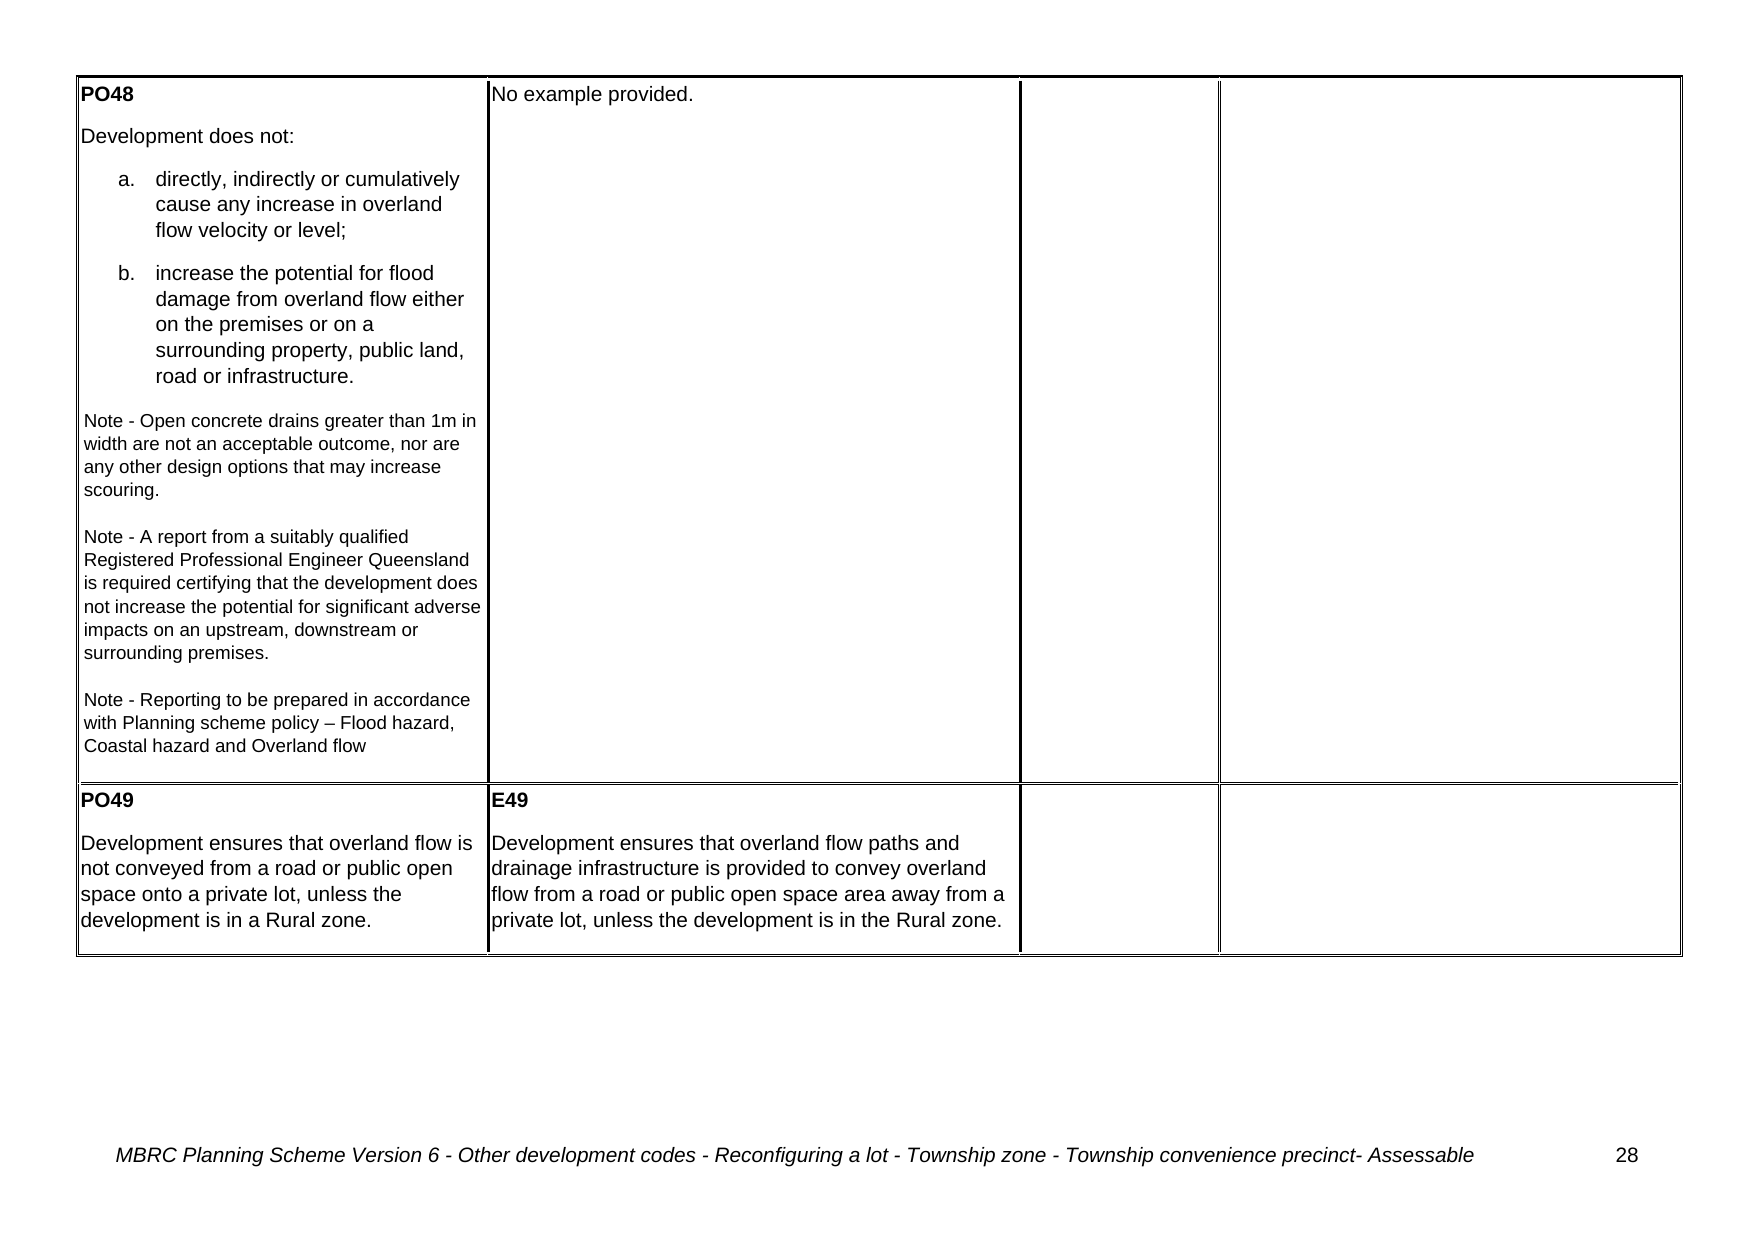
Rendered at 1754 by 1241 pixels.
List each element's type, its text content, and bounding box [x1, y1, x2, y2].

table_cell [1220, 78, 1680, 782]
table_cell [1020, 785, 1219, 954]
table_cell E49 Development ensures that overland flow paths and drainage infrastructure is provided to convey overland flow from a road or public open space area away from a private lot, unless the development is in the Rural zone. [488, 785, 1020, 954]
table_cell No example provided. [488, 77, 1020, 782]
table_cell PO48 Development does not: directly, indirectly or cumulatively cause any increase in overland flow velocity or level; increase the potential for flood damage from overland flow either on the premises or on a surrounding property, public land, road or infrastructure. [79, 77, 488, 782]
table_cell PO49 Development ensures that overland flow is not conveyed from a road or public open space onto a private lot, unless the development is in a Rural zone. [77, 782, 488, 954]
table_cell [1020, 78, 1219, 782]
table_cell [1220, 782, 1681, 954]
